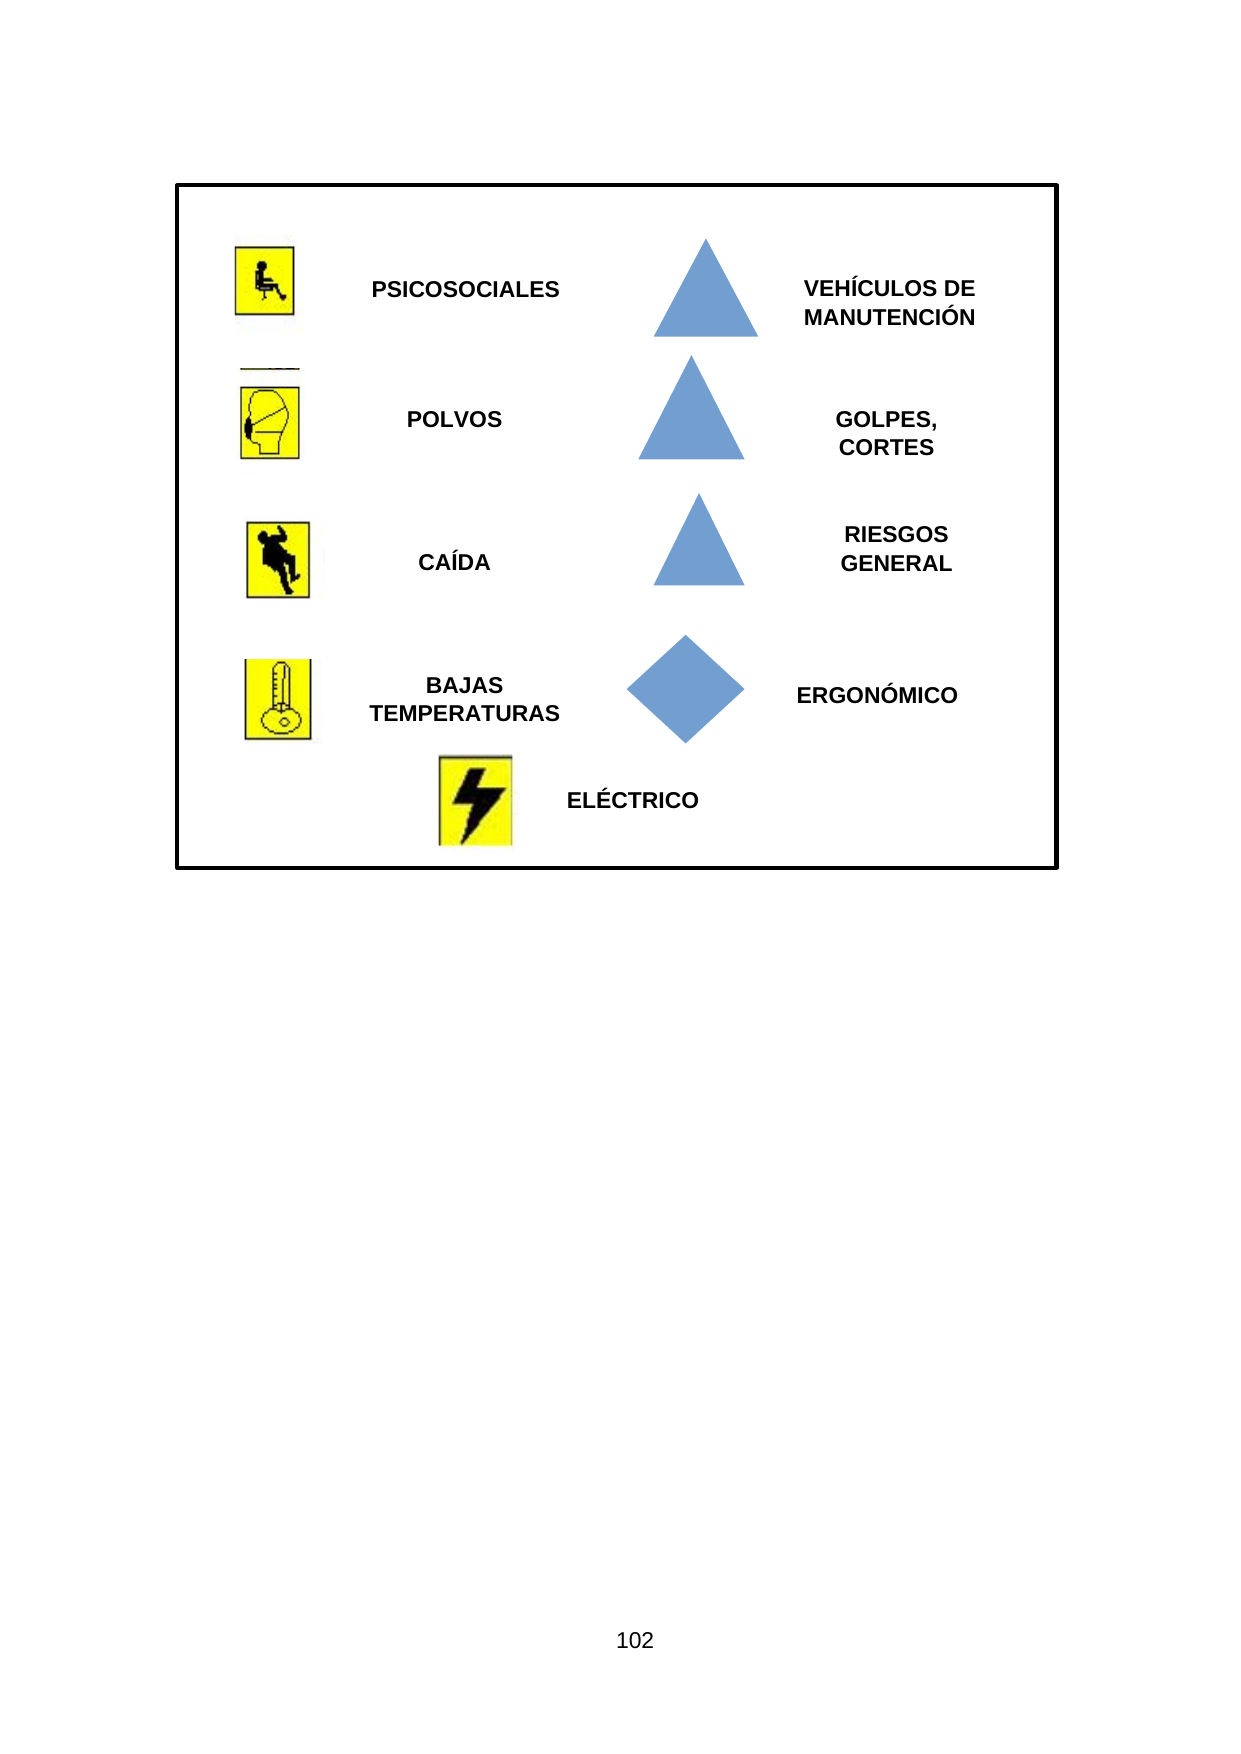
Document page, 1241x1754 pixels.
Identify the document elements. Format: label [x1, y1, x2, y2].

picture [242, 516, 325, 601]
picture [234, 235, 305, 334]
picture [236, 368, 305, 473]
picture [436, 754, 520, 853]
picture [242, 659, 322, 744]
